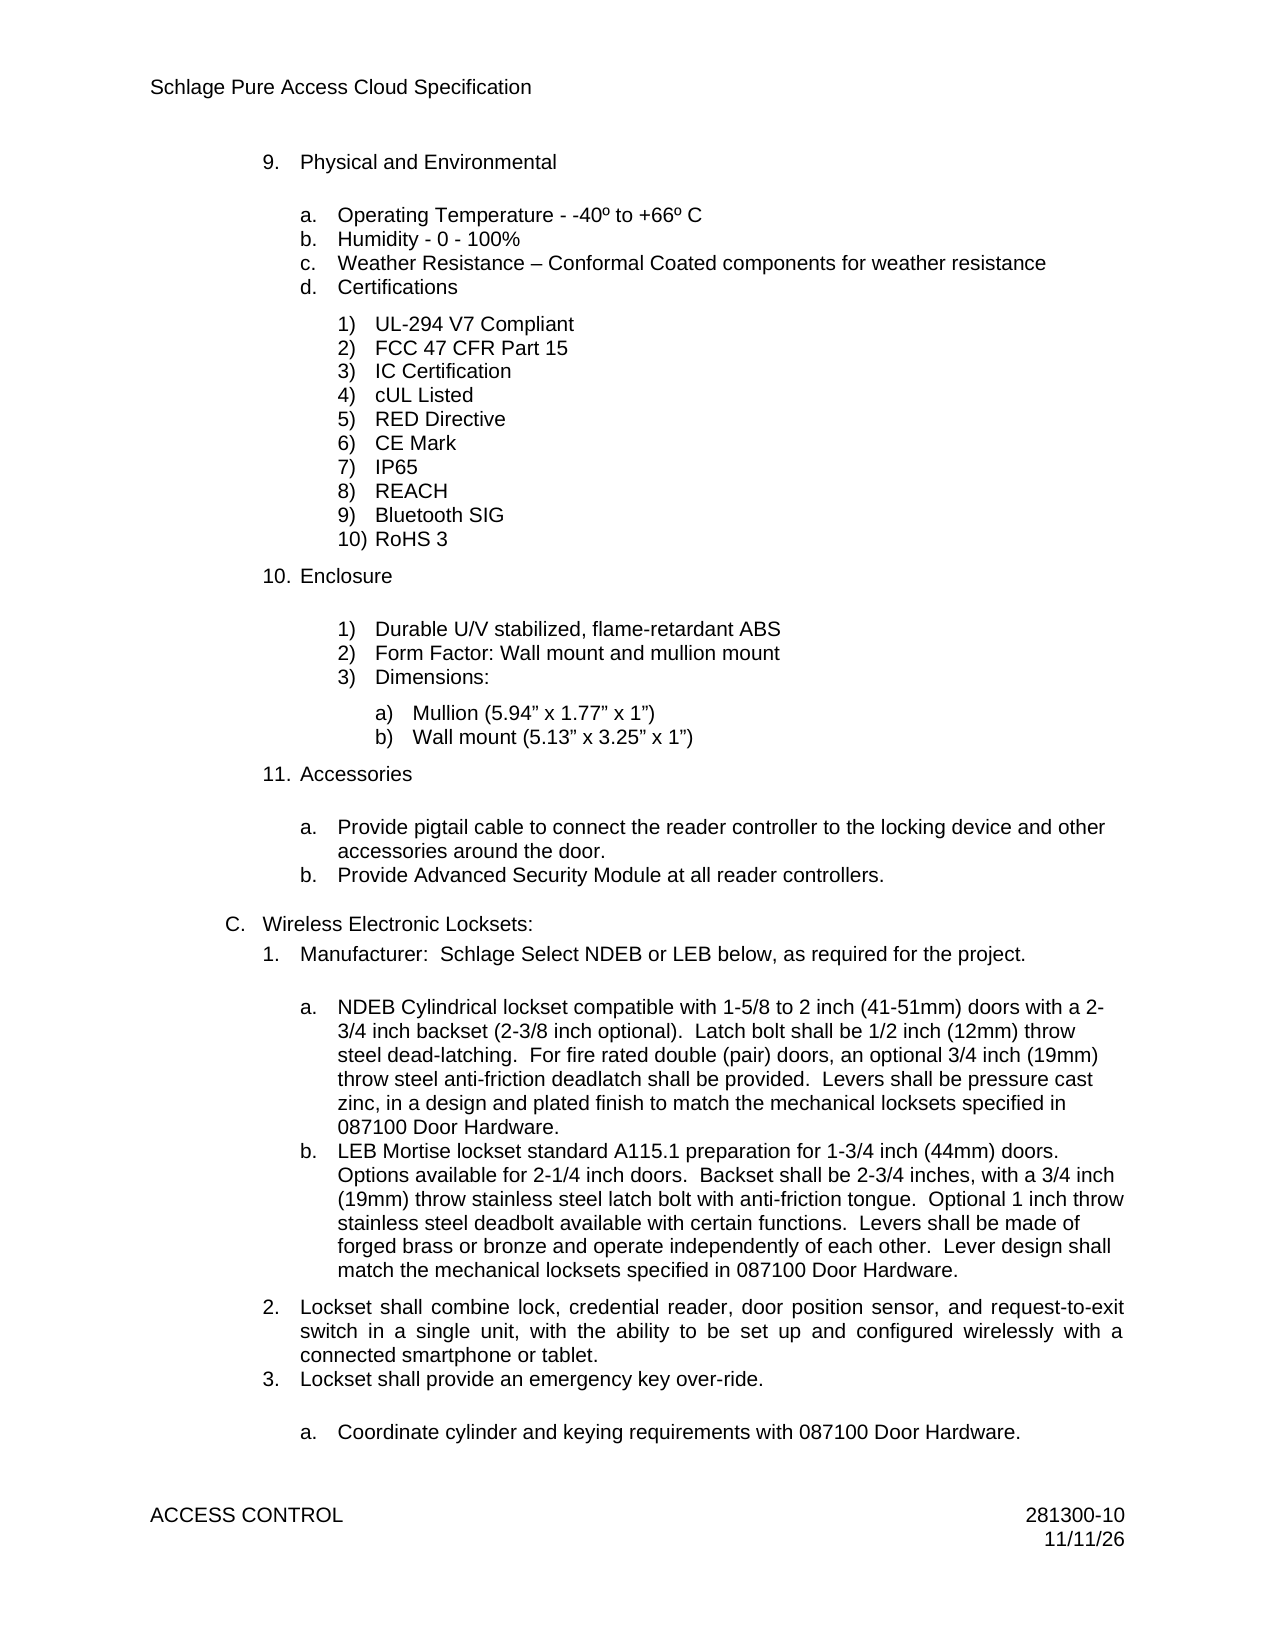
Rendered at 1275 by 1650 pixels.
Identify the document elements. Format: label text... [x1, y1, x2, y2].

text Operating Temperature - -40º to +66º C [300, 203, 1125, 227]
text LEB Mortise lockset standard A115.1 preparation for 1-3/4 inch (44mm) doors. Options available for 2-1/4 inch doors. Backset shall be 2-3/4 inches, with a 3/4 inch (19mm) throw stainless steel latch bolt with anti-friction tongue. Optional 1 inch throw stainless steel deadbolt available with certain functions. Levers shall be made of forged brass or bronze and operate independently of each other. Lever design shall match the mechanical locksets specified in 087100 Door Hardware. [300, 1138, 1125, 1282]
text Accessories [262, 761, 1125, 785]
text UL-294 V7 Compliant [337, 311, 1125, 335]
text Bluetooth SIG [337, 503, 1125, 527]
text REACH [337, 479, 1125, 503]
text RoHS 3 [337, 527, 1125, 551]
text Manufacturer: Schlage Select NDEB or LEB below, as required for the project. [262, 942, 1125, 966]
text Weather Resistance – Conformal Coated components for weather resistance [300, 251, 1125, 275]
text RED Directive [337, 407, 1125, 431]
text Certifications [300, 275, 1125, 299]
text Physical and Environmental [262, 150, 1125, 174]
text Lockset shall combine lock, credential reader, door position sensor, and request-to-exit switch in a single unit, with the ability to be set up and configured wirelessly with a connected smartphone or tablet. [262, 1295, 1125, 1367]
text Mullion (5.94” x 1.77” x 1”) [375, 701, 1125, 725]
text Wireless Electronic Locksets: Delete Wireless Electronic Lockset section if NDEb and/or LEb are not being used on this project. [225, 911, 1125, 935]
text NDEB Cylindrical lockset compatible with 1-5/8 to 2 inch (41-51mm) doors with a 2-3/4 inch backset (2-3/8 inch optional). Latch bolt shall be 1/2 inch (12mm) throw steel dead-latching. For fire rated double (pair) doors, an optional 3/4 inch (19mm) throw steel anti-friction deadlatch shall be provided. Levers shall be pressure cast zinc, in a design and plated finish to match the mechanical locksets specified in 087100 Door Hardware. [300, 995, 1125, 1138]
text IC Certification [337, 359, 1125, 383]
text Wall mount (5.13” x 3.25” x 1”) [375, 725, 1125, 749]
text Provide pigtail cable to connect the reader controller to the locking device and other accessories around the door. [300, 814, 1125, 862]
text Humidity - 0 - 100% [300, 227, 1125, 251]
text Lockset shall provide an emergency key over-ride. [262, 1367, 1125, 1391]
text CE Mark [337, 431, 1125, 455]
text Provide Advanced Security Module at all reader controllers. [300, 862, 1125, 886]
text Durable U/V stabilized, flame-retardant ABS [337, 617, 1125, 641]
text IP65 [337, 455, 1125, 479]
text Enclosure [262, 563, 1125, 587]
text cUL Listed [337, 383, 1125, 407]
text FCC 47 CFR Part 15 [337, 335, 1125, 359]
text Form Factor: Wall mount and mullion mount [337, 641, 1125, 664]
text Dimensions: [337, 664, 1125, 688]
text Coordinate cylinder and keying requirements with 087100 Door Hardware. [300, 1420, 1125, 1444]
